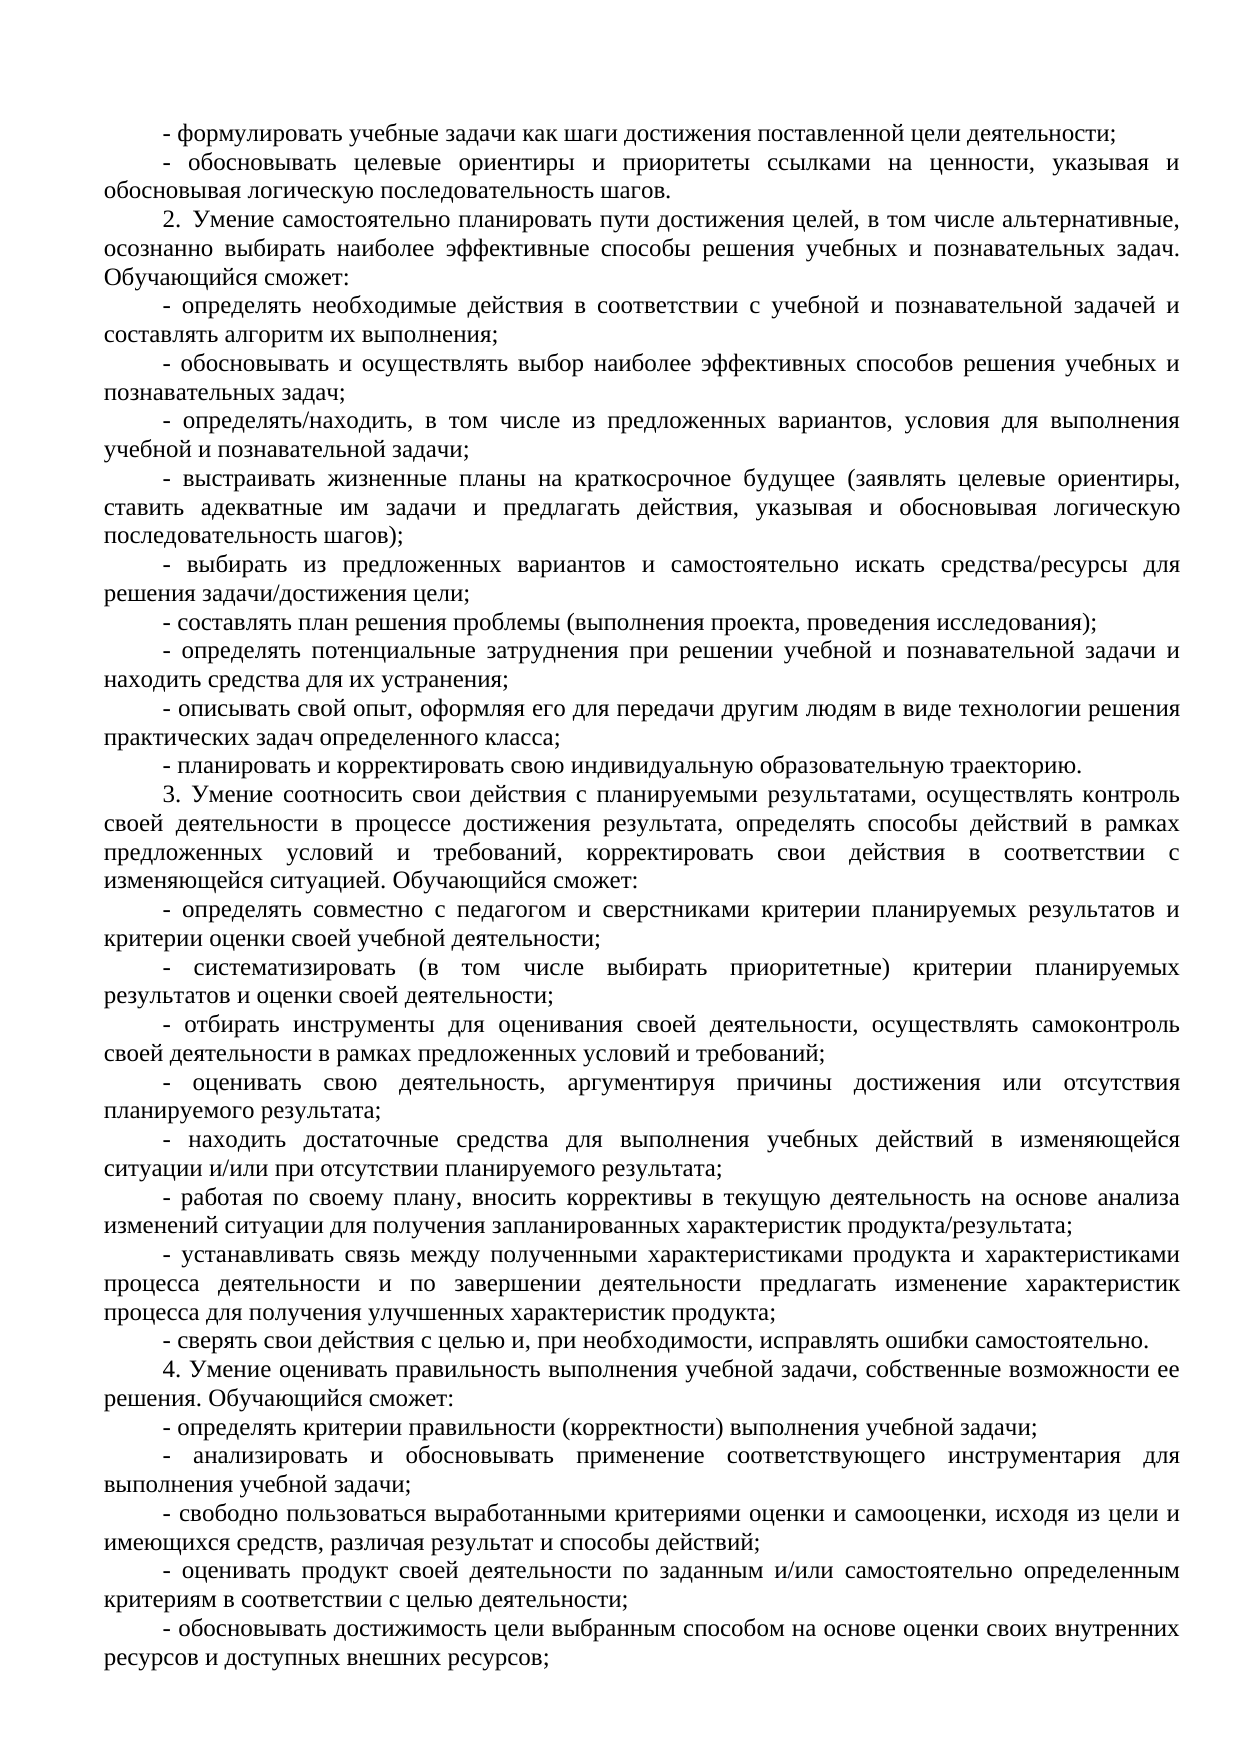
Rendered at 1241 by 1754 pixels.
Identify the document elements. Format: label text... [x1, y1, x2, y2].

text - анализировать и обосновывать применение соответствующего инструментария для выполнения учебной задачи; [103, 1441, 1181, 1498]
text - определять критерии правильности (корректности) выполнения учебной задачи; [103, 1412, 1181, 1441]
text - обосновывать достижимость цели выбранным способом на основе оценки своих внутренних ресурсов и доступных внешних ресурсов; [103, 1613, 1181, 1671]
text - определять совместно с педагогом и сверстниками критерии планируемых результатов и критерии оценки своей учебной деятельности; [103, 894, 1181, 952]
text - планировать и корректировать свою индивидуальную образовательную траекторию. [103, 751, 1181, 779]
text - устанавливать связь между полученными характеристиками продукта и характеристиками процесса деятельности и по завершении деятельности предлагать изменение характеристик процесса для получения улучшенных характеристик продукта; [103, 1239, 1181, 1326]
text - обосновывать и осуществлять выбор наиболее эффективных способов решения учебных и познавательных задач; [103, 348, 1181, 406]
text - оценивать продукт своей деятельности по заданным и/или самостоятельно определенным критериям в соответствии с целью деятельности; [103, 1556, 1181, 1613]
text - отбирать инструменты для оценивания своей деятельности, осуществлять самоконтроль своей деятельности в рамках предложенных условий и требований; [103, 1009, 1181, 1067]
text - оценивать свою деятельность, аргументируя причины достижения или отсутствия планируемого результата; [103, 1067, 1181, 1124]
text 4. Умение оценивать правильность выполнения учебной задачи, собственные возможности ее решения. Обучающийся сможет: [103, 1354, 1181, 1412]
text 3. Умение соотносить свои действия с планируемыми результатами, осуществлять контроль своей деятельности в процессе достижения результата, определять способы действий в рамках предложенных условий и требований, корректировать свои действия в соответствии с изменяющейся ситуацией. Обучающийся сможет: [103, 779, 1181, 894]
list Умение самостоятельно планировать пути достижения целей, в том числе альтернативные, осознанно выбирать наиболее эффективные способы решения учебных и познавательных задач. Обучающийся сможет: [103, 204, 1181, 291]
text - свободно пользоваться выработанными критериями оценки и самооценки, исходя из цели и имеющихся средств, различая результат и способы действий; [103, 1498, 1181, 1556]
text - определять необходимые действия в соответствии с учебной и познавательной задачей и составлять алгоритм их выполнения; [103, 291, 1181, 348]
text - определять потенциальные затруднения при решении учебной и познавательной задачи и находить средства для их устранения; [103, 636, 1181, 693]
text - составлять план решения проблемы (выполнения проекта, проведения исследования); [103, 607, 1181, 636]
text - сверять свои действия с целью и, при необходимости, исправлять ошибки самостоятельно. [103, 1326, 1181, 1354]
text - обосновывать целевые ориентиры и приоритеты ссылками на ценности, указывая и обосновывая логическую последовательность шагов. [103, 147, 1181, 204]
text - работая по своему плану, вносить коррективы в текущую деятельность на основе анализа изменений ситуации для получения запланированных характеристик продукта/результата; [103, 1182, 1181, 1239]
text - систематизировать (в том числе выбирать приоритетные) критерии планируемых результатов и оценки своей деятельности; [103, 952, 1181, 1009]
text - находить достаточные средства для выполнения учебных действий в изменяющейся ситуации и/или при отсутствии планируемого результата; [103, 1124, 1181, 1182]
text - выбирать из предложенных вариантов и самостоятельно искать средства/ресурсы для решения задачи/достижения цели; [103, 549, 1181, 607]
text - определять/находить, в том числе из предложенных вариантов, условия для выполнения учебной и познавательной задачи; [103, 406, 1181, 463]
text - выстраивать жизненные планы на краткосрочное будущее (заявлять целевые ориентиры, ставить адекватные им задачи и предлагать действия, указывая и обосновывая логическую последовательность шагов); [103, 463, 1181, 549]
text - описывать свой опыт, оформляя его для передачи другим людям в виде технологии решения практических задач определенного класса; [103, 693, 1181, 751]
text - формулировать учебные задачи как шаги достижения поставленной цели деятельности; [103, 118, 1181, 147]
